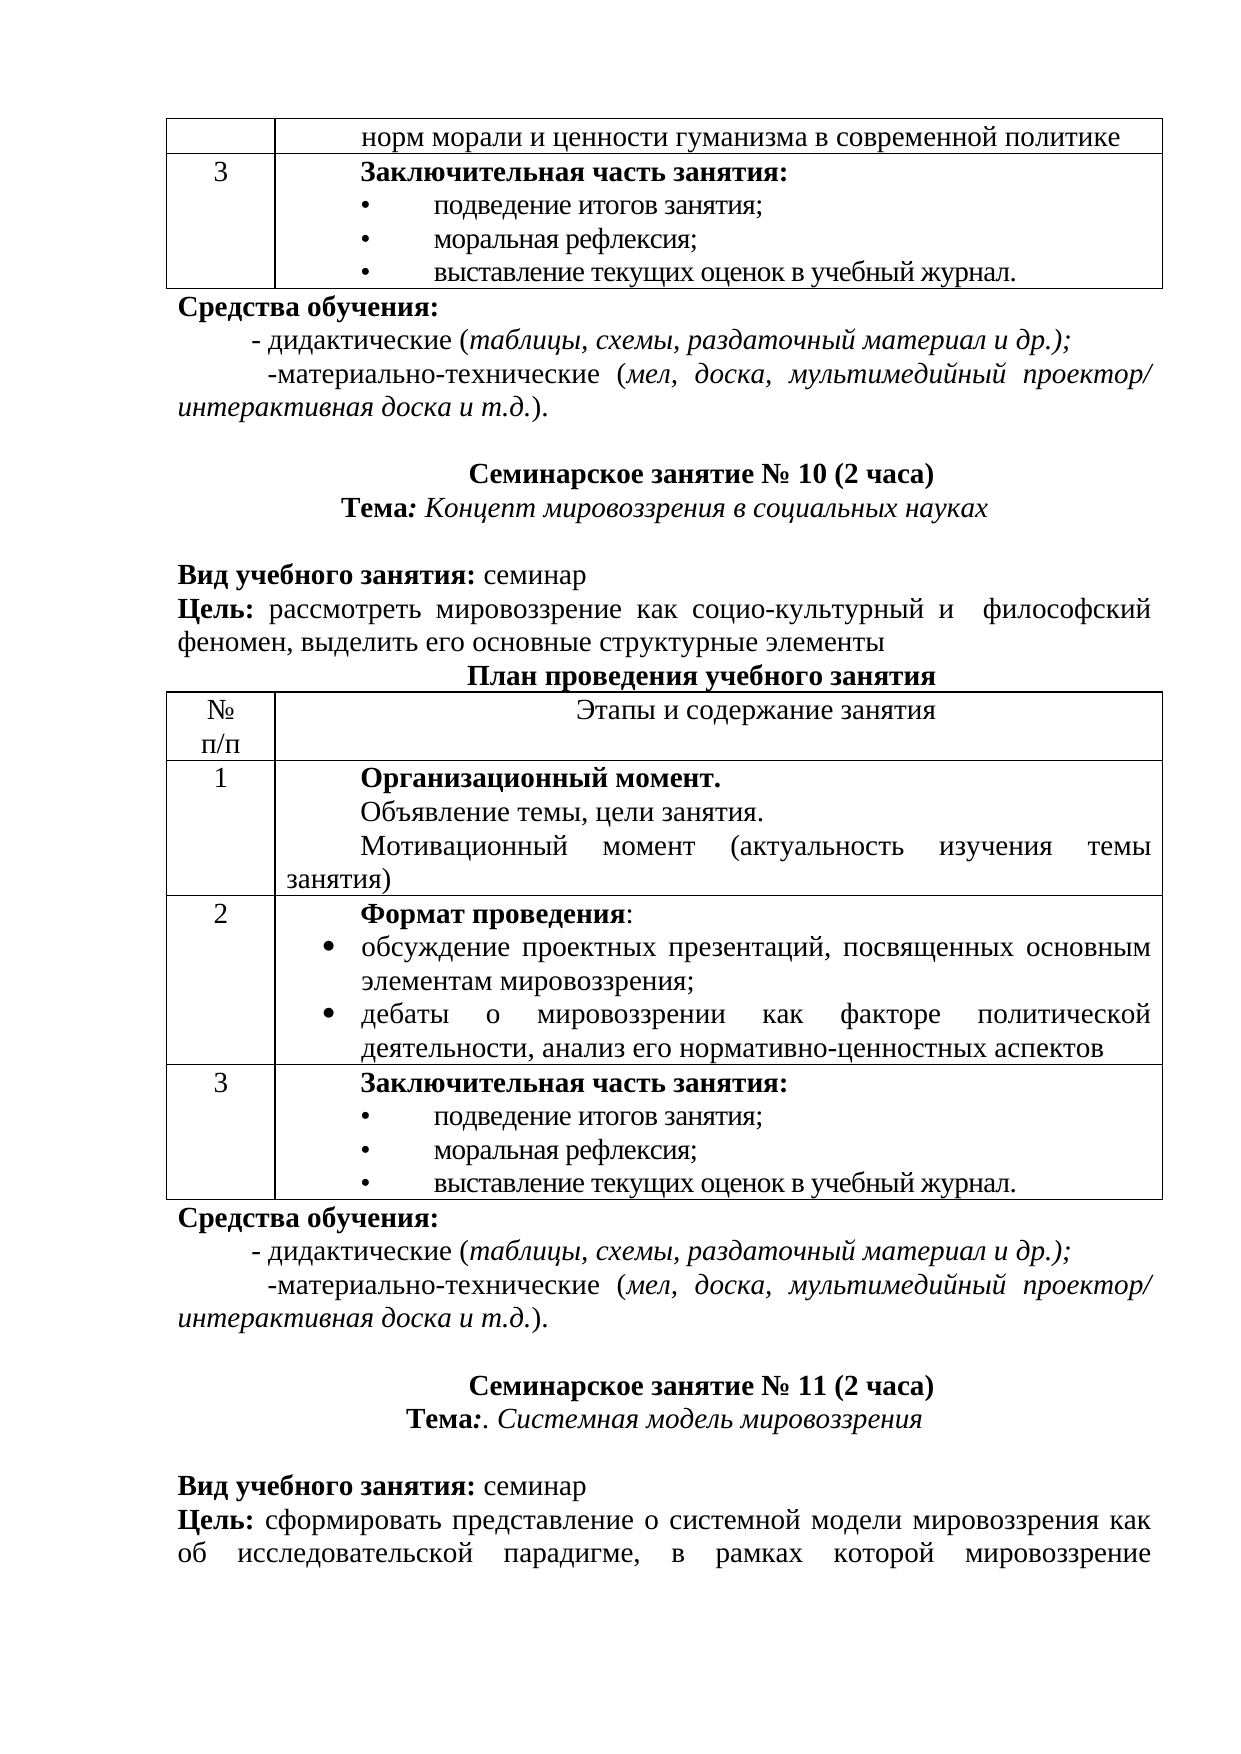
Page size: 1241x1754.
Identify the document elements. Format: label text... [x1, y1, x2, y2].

text -материально-технические (мел, доска, мультимедийный проектор/ интерактивная доска и т.д.). [177, 356, 1152, 423]
table_cell 3 [167, 1065, 274, 1199]
text Семинарское занятие № 11 (2 часа) [177, 1368, 1152, 1401]
text - дидактические (таблицы, схемы, раздаточный материал и др.); [177, 1233, 1152, 1267]
table_cell 2 [167, 896, 274, 1064]
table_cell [276, 119, 1162, 153]
text Семинарское занятие № 10 (2 часа) [177, 457, 1152, 490]
table_cell 1 [167, 761, 274, 895]
table_cell Заключительная часть занятия: подведение итогов занятия; моральная рефлексия; выставление текущих оценок в учебный журнал. [276, 154, 1162, 288]
table_cell Организационный момент. Объявление темы, цели занятия. Мотивационный момент (актуальность изучения темы занятия) [276, 761, 1162, 895]
text -материально-технические (мел, доска, мультимедийный проектор/ интерактивная доска и т.д.). [177, 1267, 1152, 1334]
text Вид учебного занятия: семинар [177, 557, 1152, 591]
table_cell Формат проведения: обсуждение проектных презентаций, посвященных основным элементам мировоззрения; дебаты о мировоззрении как факторе политической деятельности, анализ его нормативно-ценностных аспектов [276, 896, 1162, 1064]
table_cell Заключительная часть занятия: подведение итогов занятия; моральная рефлексия; выставление текущих оценок в учебный журнал. [276, 1065, 1162, 1199]
text Цель: рассмотреть мировоззрение как социо-культурный и философский феномен, выделить его основные структурные элементы [177, 591, 1152, 658]
table_cell 3 [167, 154, 274, 288]
text - дидактические (таблицы, схемы, раздаточный материал и др.); [177, 322, 1152, 356]
table_header Этапы и содержание занятия [276, 693, 1162, 759]
text Средства обучения: [177, 289, 1152, 322]
table_cell 2 [167, 119, 274, 153]
text Тема:. Системная модель мировоззрения [177, 1401, 1152, 1435]
text План проведения учебного занятия [177, 658, 1152, 691]
text Средства обучения: [177, 1200, 1152, 1233]
text Тема: Концепт мировоззрения в социальных науках [177, 490, 1152, 524]
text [177, 1502, 1152, 1569]
table_header № п/п [167, 693, 274, 759]
text Вид учебного занятия: семинар [177, 1468, 1152, 1502]
